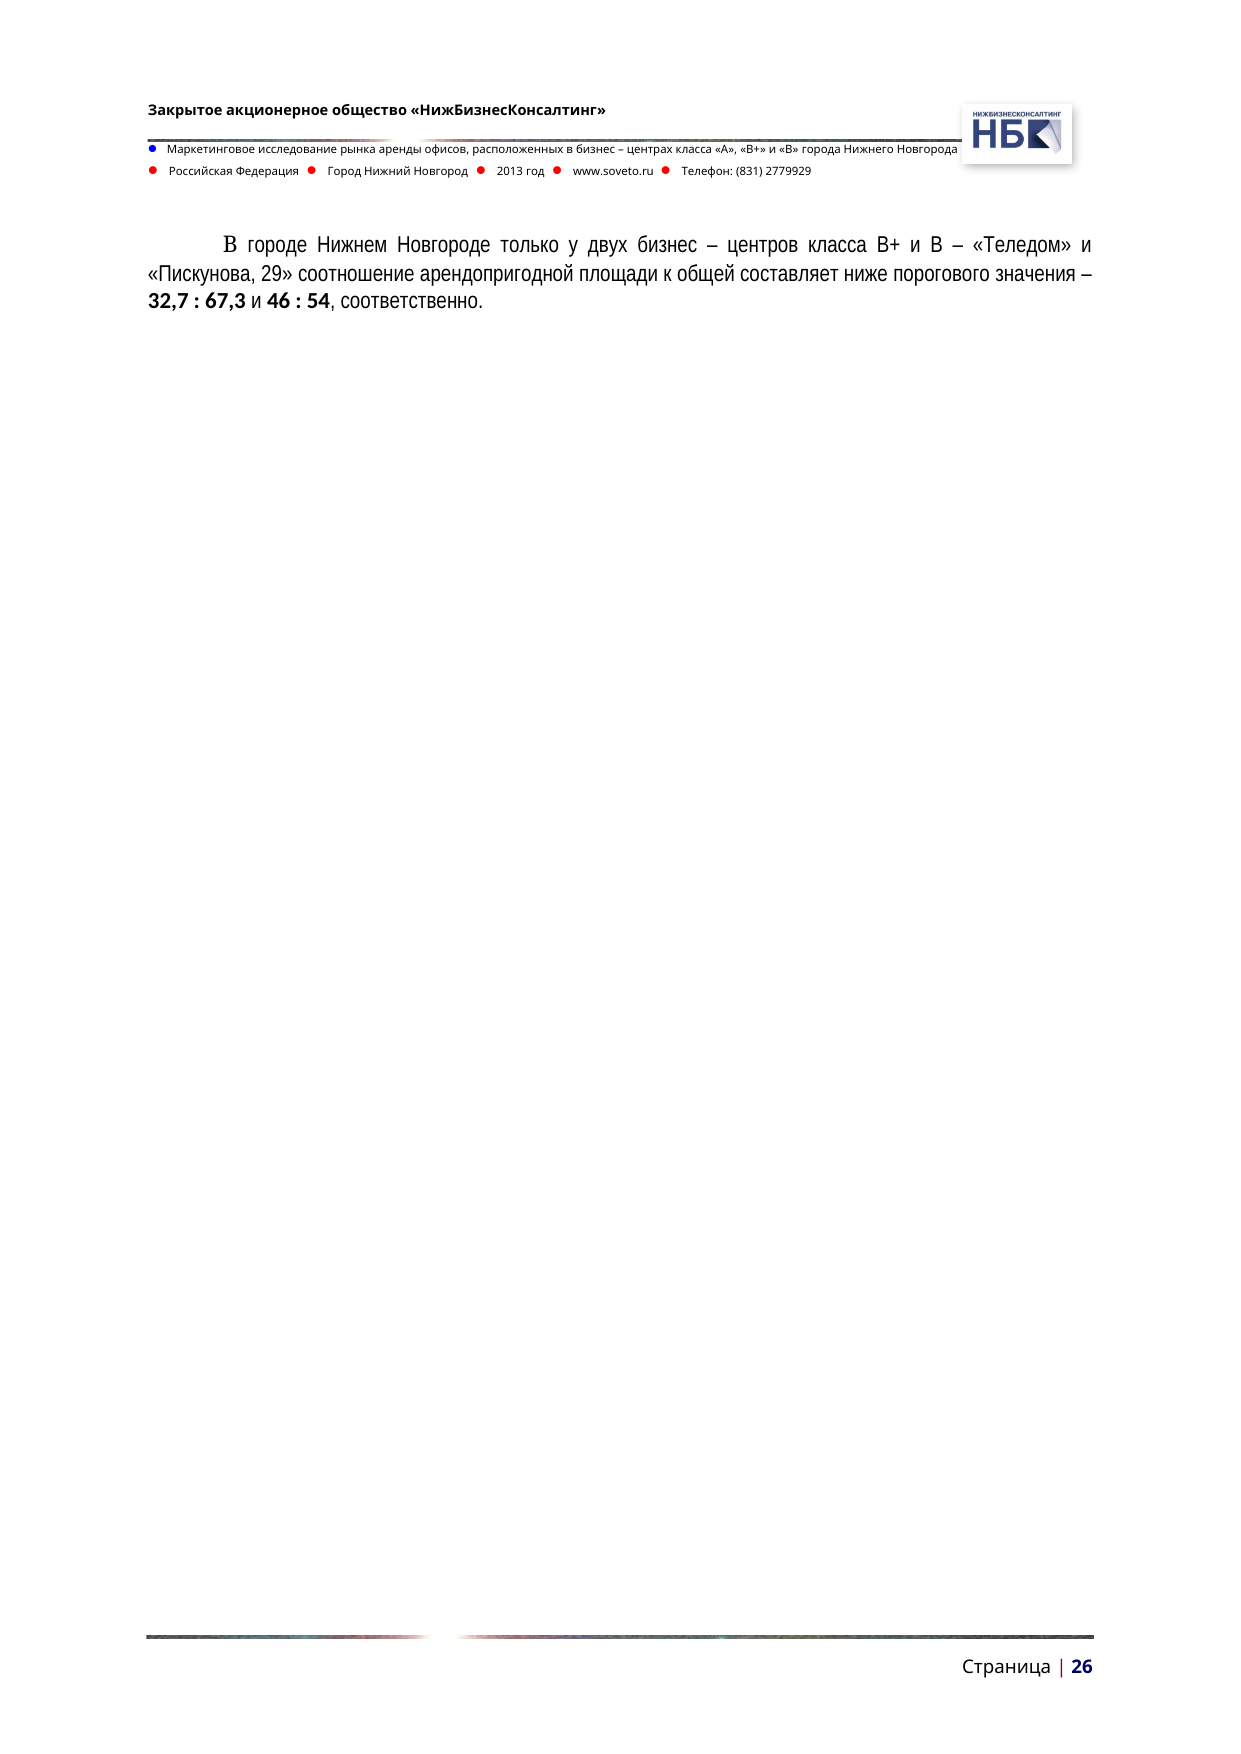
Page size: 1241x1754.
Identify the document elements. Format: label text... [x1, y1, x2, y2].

picture [147, 104, 1072, 164]
text В городе Нижнем Новгороде только у двух бизнес – центров класса В+ и В – «Теледом» и «Пискунова, 29» соотношение арендопригодной площади к общей составляет ниже порогового значения – 32,7 : 67,3 и 46 : 54, соответственно. [330, 286, 1092, 314]
picture [146, 1635, 1094, 1639]
text В городе Нижнем Новгороде только у двух бизнес – центров класса В+ и В – «Теледом» и «Пискунова, 29» соотношение арендопригодной площади к общей составляет ниже порогового значения – 32,7 : 67,3 и 46 : 54, соответственно. [148, 228, 1092, 260]
